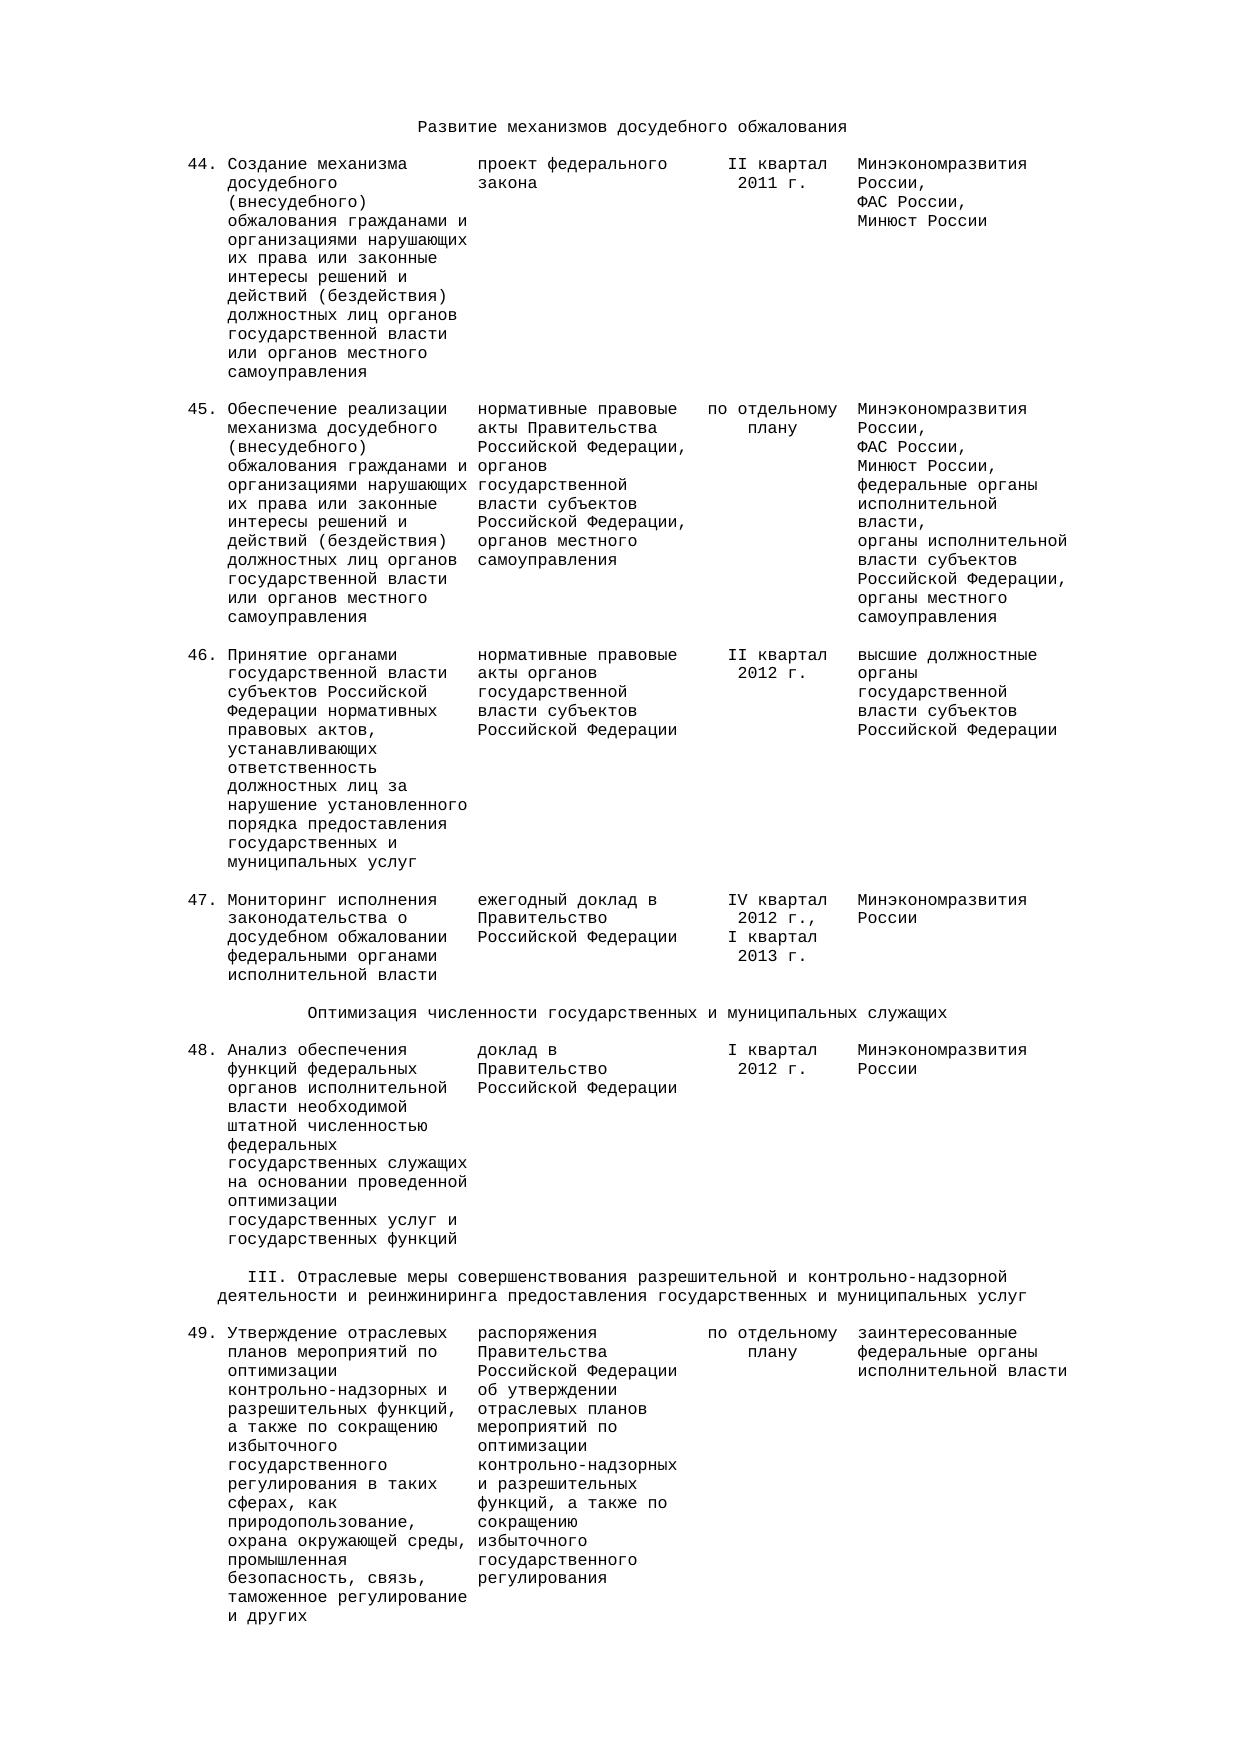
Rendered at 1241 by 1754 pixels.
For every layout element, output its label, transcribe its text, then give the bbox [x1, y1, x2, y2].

text их права или законные [177, 250, 1152, 269]
text сферах, как функций, а также по [177, 1494, 1152, 1513]
text законодательства о Правительство 2012 г., России [177, 910, 1152, 929]
text государственных функций [177, 1231, 1152, 1249]
text государственного контрольно-надзорных [177, 1457, 1152, 1476]
text охрана окружающей среды, избыточного [177, 1532, 1152, 1551]
text природопользование, сокращению [177, 1513, 1152, 1532]
text самоуправления самоуправления [177, 608, 1152, 627]
text ответственность [177, 759, 1152, 778]
text муниципальных услуг [177, 853, 1152, 872]
text 45. Обеспечение реализации нормативные правовые по отдельному Минэкономразвития [177, 401, 1152, 420]
text организациями нарушающих [177, 231, 1152, 250]
text должностных лиц за [177, 778, 1152, 797]
text промышленная государственного [177, 1551, 1152, 1570]
text государственных услуг и [177, 1212, 1152, 1231]
text оптимизации Российской Федерации исполнительной власти [177, 1362, 1152, 1381]
text Развитие механизмов досудебного обжалования [177, 118, 1152, 137]
text государственной власти [177, 326, 1152, 344]
text деятельности и реинжиниринга предоставления государственных и муниципальных услуг [177, 1287, 1152, 1306]
text федеральных [177, 1136, 1152, 1155]
text 46. Принятие органами нормативные правовые II квартал высшие должностные [177, 646, 1152, 665]
text устанавливающих [177, 740, 1152, 759]
text самоуправления [177, 363, 1152, 382]
text планов мероприятий по Правительства плану федеральные органы [177, 1344, 1152, 1362]
text исполнительной власти [177, 967, 1152, 985]
text порядка предоставления [177, 816, 1152, 834]
text (внесудебного) Российской Федерации, ФАС России, [177, 439, 1152, 457]
text 47. Мониторинг исполнения ежегодный доклад в IV квартал Минэкономразвития [177, 891, 1152, 910]
text 49. Утверждение отраслевых распоряжения по отдельному заинтересованные [177, 1325, 1152, 1344]
text (внесудебного) ФАС России, [177, 193, 1152, 212]
text оптимизации [177, 1193, 1152, 1212]
text нарушение установленного [177, 797, 1152, 816]
text интересы решений и Российской Федерации, власти, [177, 514, 1152, 533]
text досудебного закона 2011 г. России, [177, 175, 1152, 193]
text действий (бездействия) органов местного органы исполнительной [177, 533, 1152, 552]
text регулирования в таких и разрешительных [177, 1476, 1152, 1494]
text и других [177, 1608, 1152, 1626]
text обжалования гражданами и органов Минюст России, [177, 457, 1152, 476]
text власти необходимой [177, 1098, 1152, 1117]
text функций федеральных Правительство 2012 г. России [177, 1061, 1152, 1080]
text федеральными органами 2013 г. [177, 948, 1152, 967]
text действий (бездействия) [177, 288, 1152, 307]
text III. Отраслевые меры совершенствования разрешительной и контрольно-надзорной [177, 1268, 1152, 1287]
text должностных лиц органов [177, 307, 1152, 326]
text субъектов Российской государственной государственной [177, 684, 1152, 703]
text 44. Создание механизма проект федерального II квартал Минэкономразвития [177, 156, 1152, 175]
text государственной власти акты органов 2012 г. органы [177, 665, 1152, 684]
text досудебном обжаловании Российской Федерации I квартал [177, 929, 1152, 948]
text государственных и [177, 834, 1152, 853]
text 48. Анализ обеспечения доклад в I квартал Минэкономразвития [177, 1042, 1152, 1061]
text органов исполнительной Российской Федерации [177, 1080, 1152, 1098]
text или органов местного органы местного [177, 589, 1152, 608]
text штатной численностью [177, 1117, 1152, 1136]
text избыточного оптимизации [177, 1438, 1152, 1457]
text правовых актов, Российской Федерации Российской Федерации [177, 721, 1152, 740]
text государственной власти Российской Федерации, [177, 571, 1152, 589]
text Федерации нормативных власти субъектов власти субъектов [177, 703, 1152, 721]
text их права или законные власти субъектов исполнительной [177, 495, 1152, 514]
text или органов местного [177, 344, 1152, 363]
text должностных лиц органов самоуправления власти субъектов [177, 552, 1152, 571]
text государственных служащих [177, 1155, 1152, 1174]
text интересы решений и [177, 269, 1152, 288]
text механизма досудебного акты Правительства плану России, [177, 420, 1152, 439]
text Оптимизация численности государственных и муниципальных служащих [177, 1004, 1152, 1023]
text таможенное регулирование [177, 1589, 1152, 1608]
text на основании проведенной [177, 1174, 1152, 1193]
text а также по сокращению мероприятий по [177, 1419, 1152, 1438]
text безопасность, связь, регулирования [177, 1570, 1152, 1589]
text контрольно-надзорных и об утверждении [177, 1381, 1152, 1400]
text обжалования гражданами и Минюст России [177, 212, 1152, 231]
text разрешительных функций, отраслевых планов [177, 1400, 1152, 1419]
text организациями нарушающих государственной федеральные органы [177, 476, 1152, 495]
